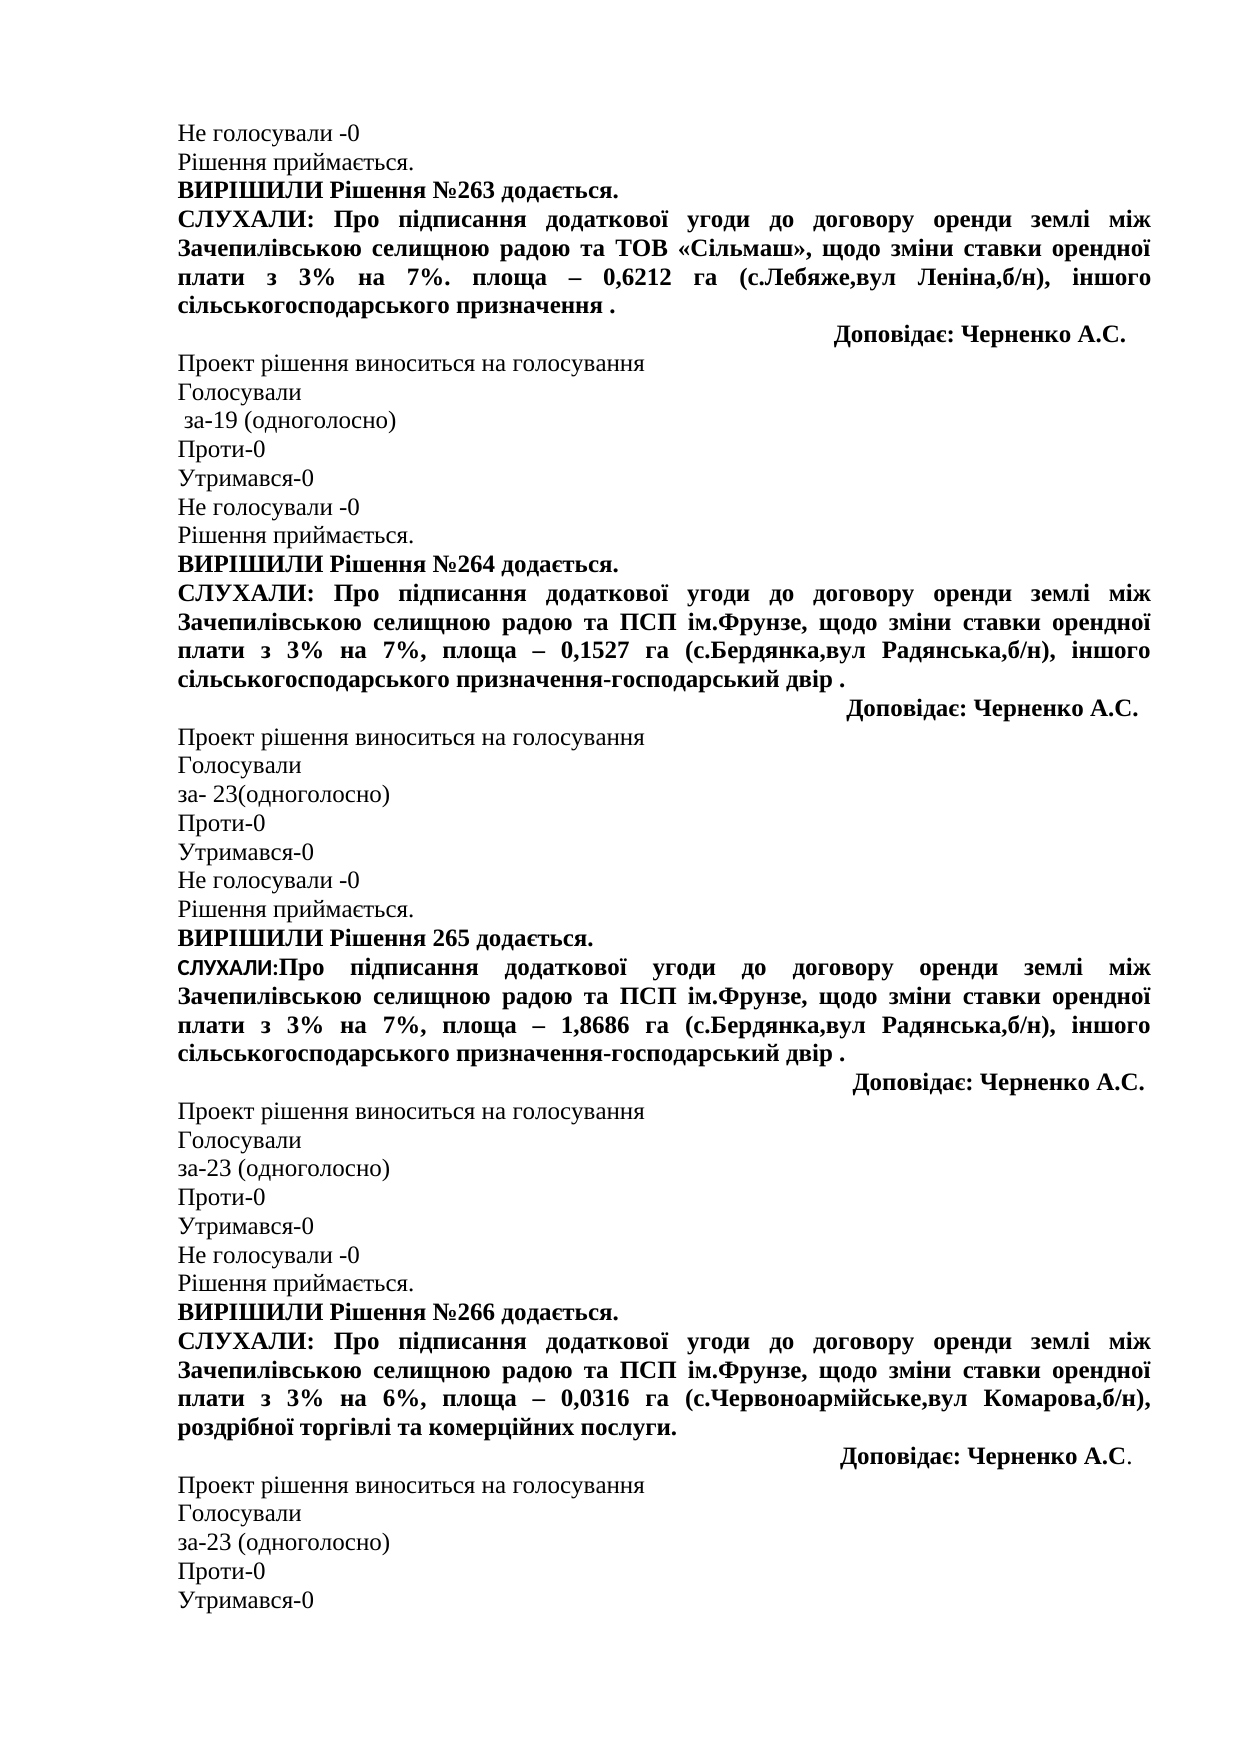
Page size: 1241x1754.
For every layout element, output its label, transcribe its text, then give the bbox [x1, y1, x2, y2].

text за-23 (одноголосно) [177, 1527, 1152, 1556]
text Голосували [177, 377, 1152, 406]
text Рішення приймається. [177, 147, 1152, 176]
text СЛУХАЛИ: Про підписання додаткової угоди до договору оренди землі між Зачепилівською селищною радою та ПСП ім.Фрунзе, щодо зміни ставки орендної плати з 3% на 6%, площа – 0,0316 га (с.Червоноармійське,вул Комарова,б/н), роздрібної торгівлі та комерційних послуги. [177, 1326, 1152, 1441]
text Голосували [177, 1498, 1152, 1527]
text Доповідає: Черненко А.С. [177, 319, 1152, 348]
text Утримався-0 [177, 463, 1152, 492]
text Утримався-0 [177, 1211, 1152, 1240]
text за-23 (одноголосно) [177, 1153, 1152, 1182]
text СЛУХАЛИ: Про підписання додаткової угоди до договору оренди землі між Зачепилівською селищною радою та ТОВ «Сільмаш», щодо зміни ставки орендної плати з 3% на 7%. площа – 0,6212 га (с.Лебяже,вул Леніна,б/н), іншого сільськогосподарського призначення . [177, 204, 1152, 319]
text ВИРІШИЛИ Рішення №263 додається. [177, 176, 1152, 204]
text Проект рішення виноситься на голосування [177, 1470, 1152, 1498]
text Голосували [177, 1125, 1152, 1153]
text Не голосували -0 [177, 492, 1152, 521]
text Голосували [177, 751, 1152, 779]
text Не голосували -0 [177, 1240, 1152, 1268]
text Проти-0 [177, 808, 1152, 837]
text Утримався-0 [177, 1585, 1152, 1613]
text Рішення приймається. [177, 894, 1152, 923]
text Проект рішення виноситься на голосування [177, 1096, 1152, 1125]
text ВИРІШИЛИ Рішення №266 додається. [177, 1297, 1152, 1326]
text ВИРІШИЛИ Рішення 265 додається. [177, 923, 1152, 952]
text Проект рішення виноситься на голосування [177, 722, 1152, 751]
text за- 23(одноголосно) [177, 779, 1152, 808]
text Доповідає: Черненко А.С. [177, 693, 1152, 722]
text Не голосували -0 [177, 866, 1152, 894]
text за-19 (одноголосно) [177, 406, 1152, 434]
text Проект рішення виноситься на голосування [177, 348, 1152, 377]
text СЛУХАЛИ:Про підписання додаткової угоди до договору оренди землі між Зачепилівською селищною радою та ПСП ім.Фрунзе, щодо зміни ставки орендної плати з 3% на 7%, площа – 1,8686 га (с.Бердянка,вул Радянська,б/н), іншого сільськогосподарського призначення-господарський двір . [177, 952, 1152, 1067]
text Проти-0 [177, 1556, 1152, 1585]
text Рішення приймається. [177, 521, 1152, 549]
text Доповідає: Черненко А.С. [177, 1441, 1152, 1470]
text Утримався-0 [177, 837, 1152, 866]
text Проти-0 [177, 1182, 1152, 1211]
text Проти-0 [177, 434, 1152, 463]
text Доповідає: Черненко А.С. [177, 1067, 1152, 1096]
text Рішення приймається. [177, 1268, 1152, 1297]
text Не голосували -0 [177, 118, 1152, 147]
text ВИРІШИЛИ Рішення №264 додається. [177, 549, 1152, 578]
text СЛУХАЛИ: Про підписання додаткової угоди до договору оренди землі між Зачепилівською селищною радою та ПСП ім.Фрунзе, щодо зміни ставки орендної плати з 3% на 7%, площа – 0,1527 га (с.Бердянка,вул Радянська,б/н), іншого сільськогосподарського призначення-господарський двір . [177, 578, 1152, 693]
